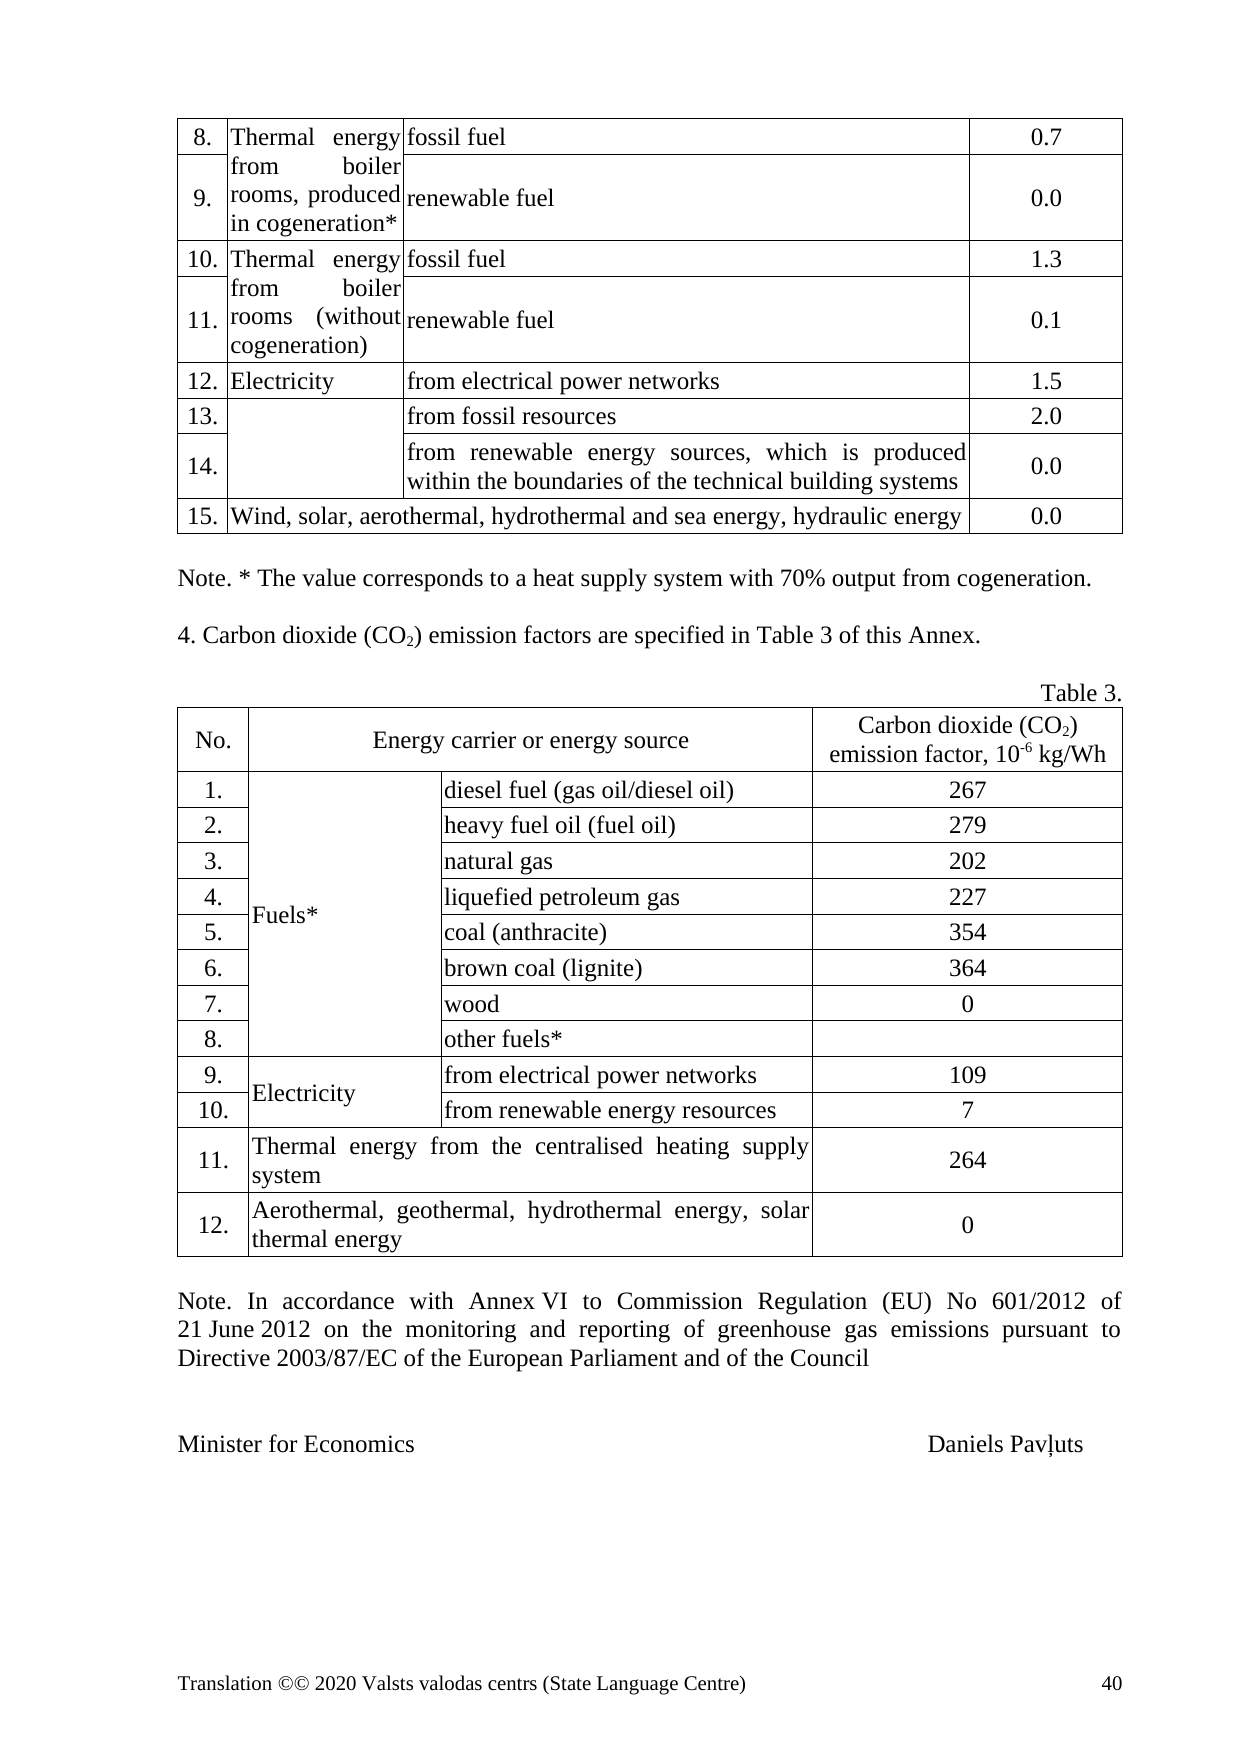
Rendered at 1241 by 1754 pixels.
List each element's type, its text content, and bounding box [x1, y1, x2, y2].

table_cell renewable fuel [404, 155, 969, 240]
table_cell 7 [813, 1093, 1122, 1127]
table_cell 8. [178, 119, 227, 154]
table_cell 267 [813, 772, 1122, 807]
table_cell Fuels* [249, 772, 441, 1056]
table_cell 9. [178, 155, 227, 240]
table_cell Thermal energy from boiler rooms (without cogeneration) [228, 241, 403, 362]
table_cell from renewable energy resources [442, 1093, 812, 1127]
table_cell 0 [813, 986, 1122, 1020]
table_cell fossil fuel [404, 119, 969, 154]
table_cell Aerothermal, geothermal, hydrothermal energy, solar thermal energy [249, 1193, 812, 1256]
table_header No. [178, 708, 248, 771]
table_cell renewable fuel [404, 277, 969, 362]
table_cell 9. [178, 1057, 248, 1092]
table_cell 227 [813, 879, 1122, 913]
table_cell Electricity [249, 1057, 441, 1127]
table_cell 109 [813, 1057, 1122, 1092]
text Note. In accordance with Annex VI to Commission Regulation (EU) No 601/2012 of 21 June 2012 on the monitoring and reporting of greenhouse gas emissions pursuant to Directive 2003/87/EC of the European Parliament and of the Council [177, 1286, 1122, 1372]
table_cell 7. [178, 986, 248, 1020]
table_cell 0.0 [970, 434, 1122, 497]
table_cell 1. [178, 772, 248, 807]
text Note. * The value corresponds to a heat supply system with 70% output from cogeneration. [177, 563, 1122, 592]
table_cell 5. [178, 915, 248, 949]
table_cell 11. [178, 277, 227, 362]
table_cell [813, 1021, 1122, 1056]
table_cell 15. [178, 499, 227, 533]
table_cell 11. [178, 1128, 248, 1192]
text Minister for Economics Daniels Pavļuts [177, 1429, 1122, 1458]
table_cell 354 [813, 915, 1122, 949]
table_cell brown coal (lignite) [442, 950, 812, 985]
table_cell 2. [178, 808, 248, 842]
table_cell Wind, solar, aerothermal, hydrothermal and sea energy, hydraulic energy [228, 499, 969, 533]
table_cell 13. [178, 399, 227, 433]
table_cell 6. [178, 950, 248, 985]
table_cell 10. [178, 241, 227, 276]
table_cell from electrical power networks [442, 1057, 812, 1092]
table_cell 4. [178, 879, 248, 913]
table_cell Thermal energy from the centralised heating supply system [249, 1128, 812, 1192]
text 4. Carbon dioxide (CO2) emission factors are specified in Table 3 of this Annex. [177, 620, 1122, 649]
table_cell fossil fuel [404, 241, 969, 276]
table_cell 1.5 [970, 363, 1122, 397]
table_cell 12. [178, 1193, 248, 1256]
table_cell 202 [813, 843, 1122, 878]
table_cell Electricity [228, 363, 403, 397]
table_cell 1.3 [970, 241, 1122, 276]
table_cell other fuels* [442, 1021, 812, 1056]
table_cell 364 [813, 950, 1122, 985]
table_cell from fossil resources [404, 399, 969, 433]
table_cell 2.0 [970, 399, 1122, 433]
table_cell 12. [178, 363, 227, 397]
table_cell 3. [178, 843, 248, 878]
table_cell from electrical power networks [404, 363, 969, 397]
table_cell heavy fuel oil (fuel oil) [442, 808, 812, 842]
table_cell diesel fuel (gas oil/diesel oil) [442, 772, 812, 807]
table_cell 0.0 [970, 499, 1122, 533]
table_cell 0.0 [970, 155, 1122, 240]
table_cell Thermal energy from boiler rooms, produced in cogeneration* [228, 119, 403, 240]
table_cell 0.1 [970, 277, 1122, 362]
table_cell from renewable energy sources, which is produced within the boundaries of the technical building systems [404, 434, 969, 497]
table_cell coal (anthracite) [442, 915, 812, 949]
table_cell 264 [813, 1128, 1122, 1192]
text Table 3. [177, 678, 1122, 707]
table_cell natural gas [442, 843, 812, 878]
table_cell wood [442, 986, 812, 1020]
table_cell 8. [178, 1021, 248, 1056]
table_cell 279 [813, 808, 1122, 842]
table_cell liquefied petroleum gas [442, 879, 812, 913]
table_header Energy carrier or energy source [249, 708, 812, 771]
table_cell 10. [178, 1093, 248, 1127]
table_cell 14. [178, 434, 227, 497]
table_cell 0.7 [970, 119, 1122, 154]
table_header Carbon dioxide (CO2) emission factor, 10-6 kg/Wh [813, 708, 1122, 771]
table_cell 0 [813, 1193, 1122, 1256]
